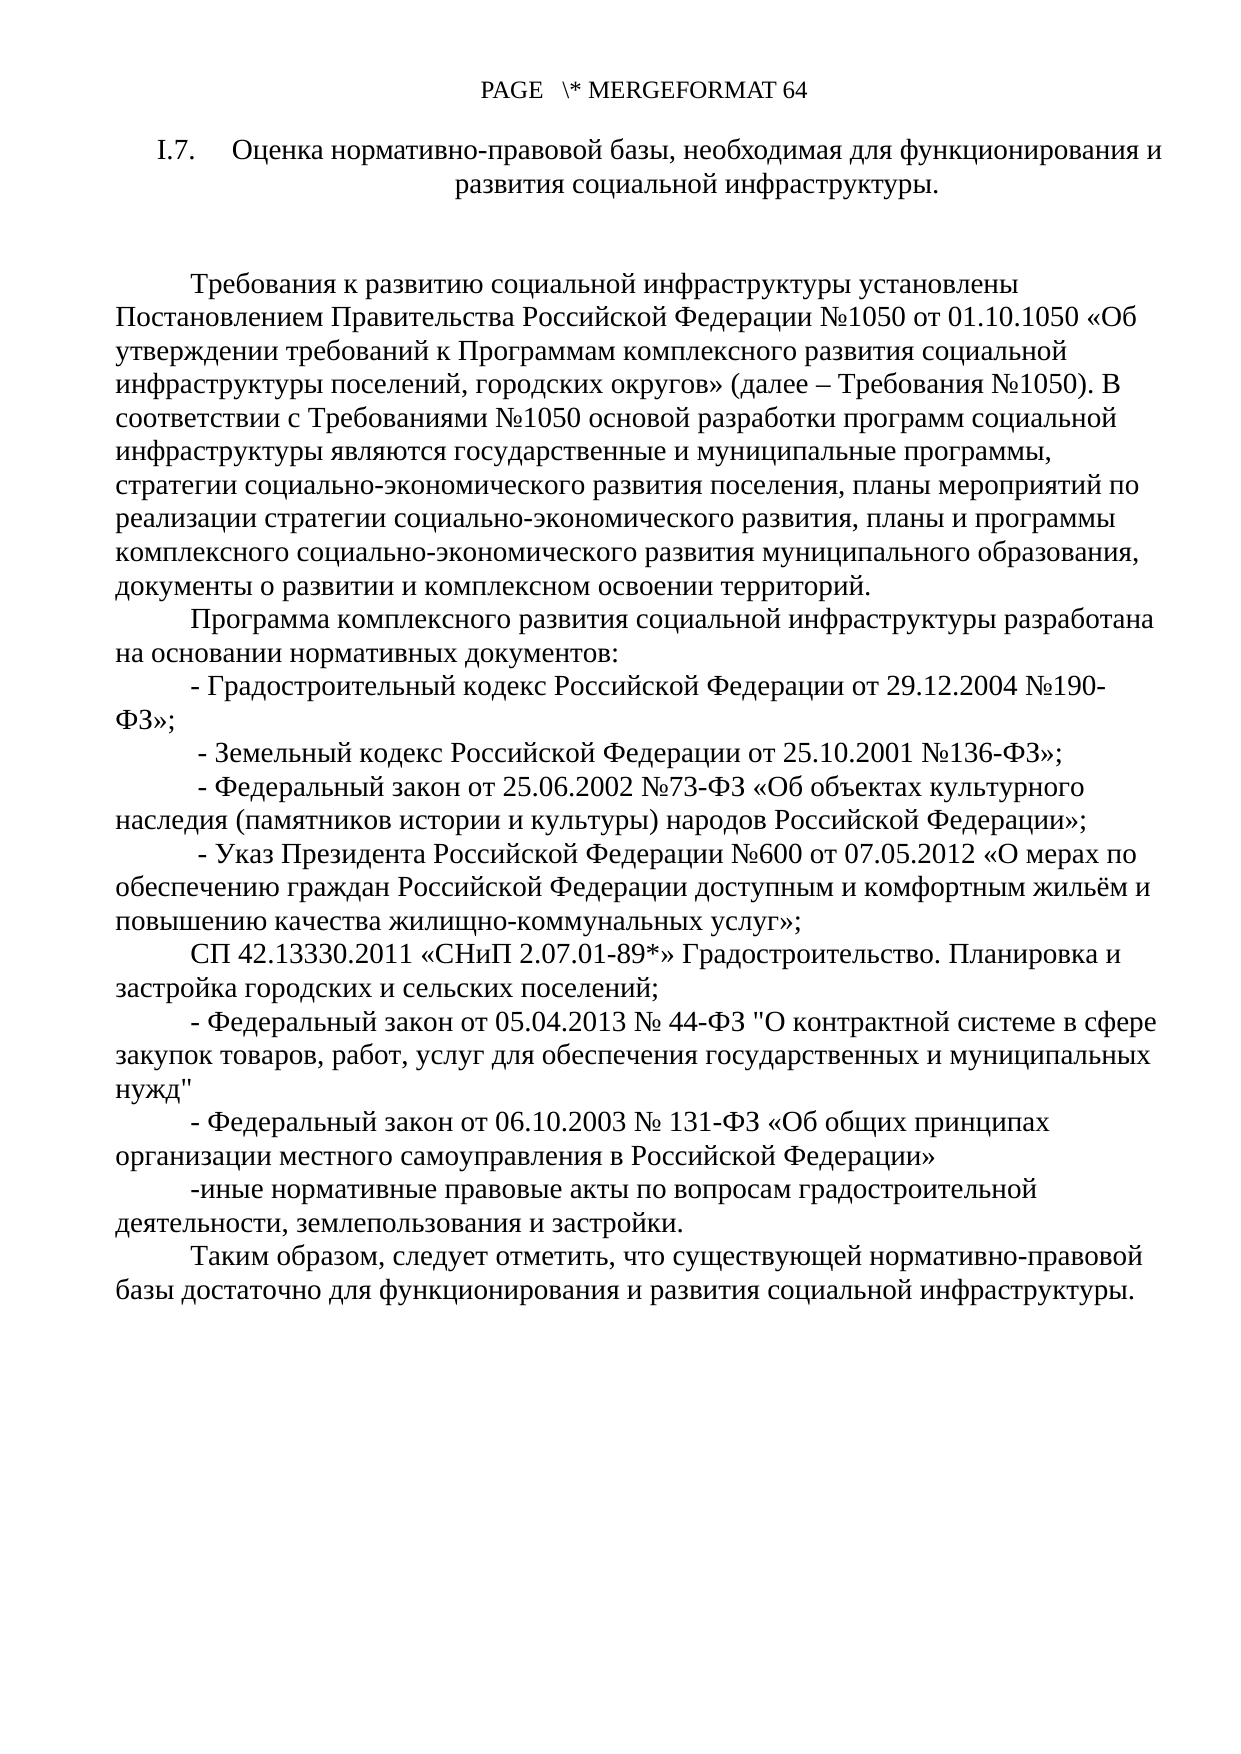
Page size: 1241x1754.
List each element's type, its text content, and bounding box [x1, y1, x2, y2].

text - Земельный кодекс Российской Федерации от 25.10.2001 №136-ФЗ»; [115, 735, 1166, 769]
text -иные нормативные правовые акты по вопросам градостроительной деятельности, землепользования и застройки. [115, 1171, 1166, 1238]
text - Федеральный закон от 06.10.2003 № 131-ФЗ «Об общих принципах организации местного самоуправления в Российской Федерации» [115, 1104, 1166, 1171]
subtitle Оценка нормативно-правовой базы, необходимая для функционирования и развития социальной инфраструктуры. [153, 132, 1166, 199]
text Требования к развитию социальной инфраструктуры установлены Постановлением Правительства Российской Федерации №1050 от 01.10.1050 «Об утверждении требований к Программам комплексного развития социальной инфраструктуры поселений, городских округов» (далее – Требования №1050). В соответствии с Требованиями №1050 основой разработки программ социальной инфраструктуры являются государственные и муниципальные программы, стратегии социально-экономического развития поселения, планы мероприятий по реализации стратегии социально-экономического развития, планы и программы комплексного социально-экономического развития муниципального образования, документы о развитии и комплексном освоении территорий. [115, 266, 1166, 601]
text СП 42.13330.2011 «СНиП 2.07.01-89*» Градостроительство. Планировка и застройка городских и сельских поселений; [115, 937, 1166, 1004]
text - Градостроительный кодекс Российской Федерации от 29.12.2004 №190-ФЗ»; [115, 668, 1166, 735]
text Таким образом, следует отметить, что существующей нормативно-правовой базы достаточно для функционирования и развития социальной инфраструктуры. [115, 1238, 1166, 1306]
text Программа комплексного развития социальной инфраструктуры разработана на основании нормативных документов: [115, 601, 1166, 668]
text - Указ Президента Российской Федерации №600 от 07.05.2012 «О мерах по обеспечению граждан Российской Федерации доступным и комфортным жильём и повышению качества жилищно-коммунальных услуг»; [115, 836, 1166, 937]
text - Федеральный закон от 05.04.2013 № 44-ФЗ "О контрактной системе в сфере закупок товаров, работ, услуг для обеспечения государственных и муниципальных нужд" [115, 1004, 1166, 1104]
text - Федеральный закон от 25.06.2002 №73-ФЗ «Об объектах культурного наследия (памятников истории и культуры) народов Российской Федерации»; [115, 769, 1166, 836]
